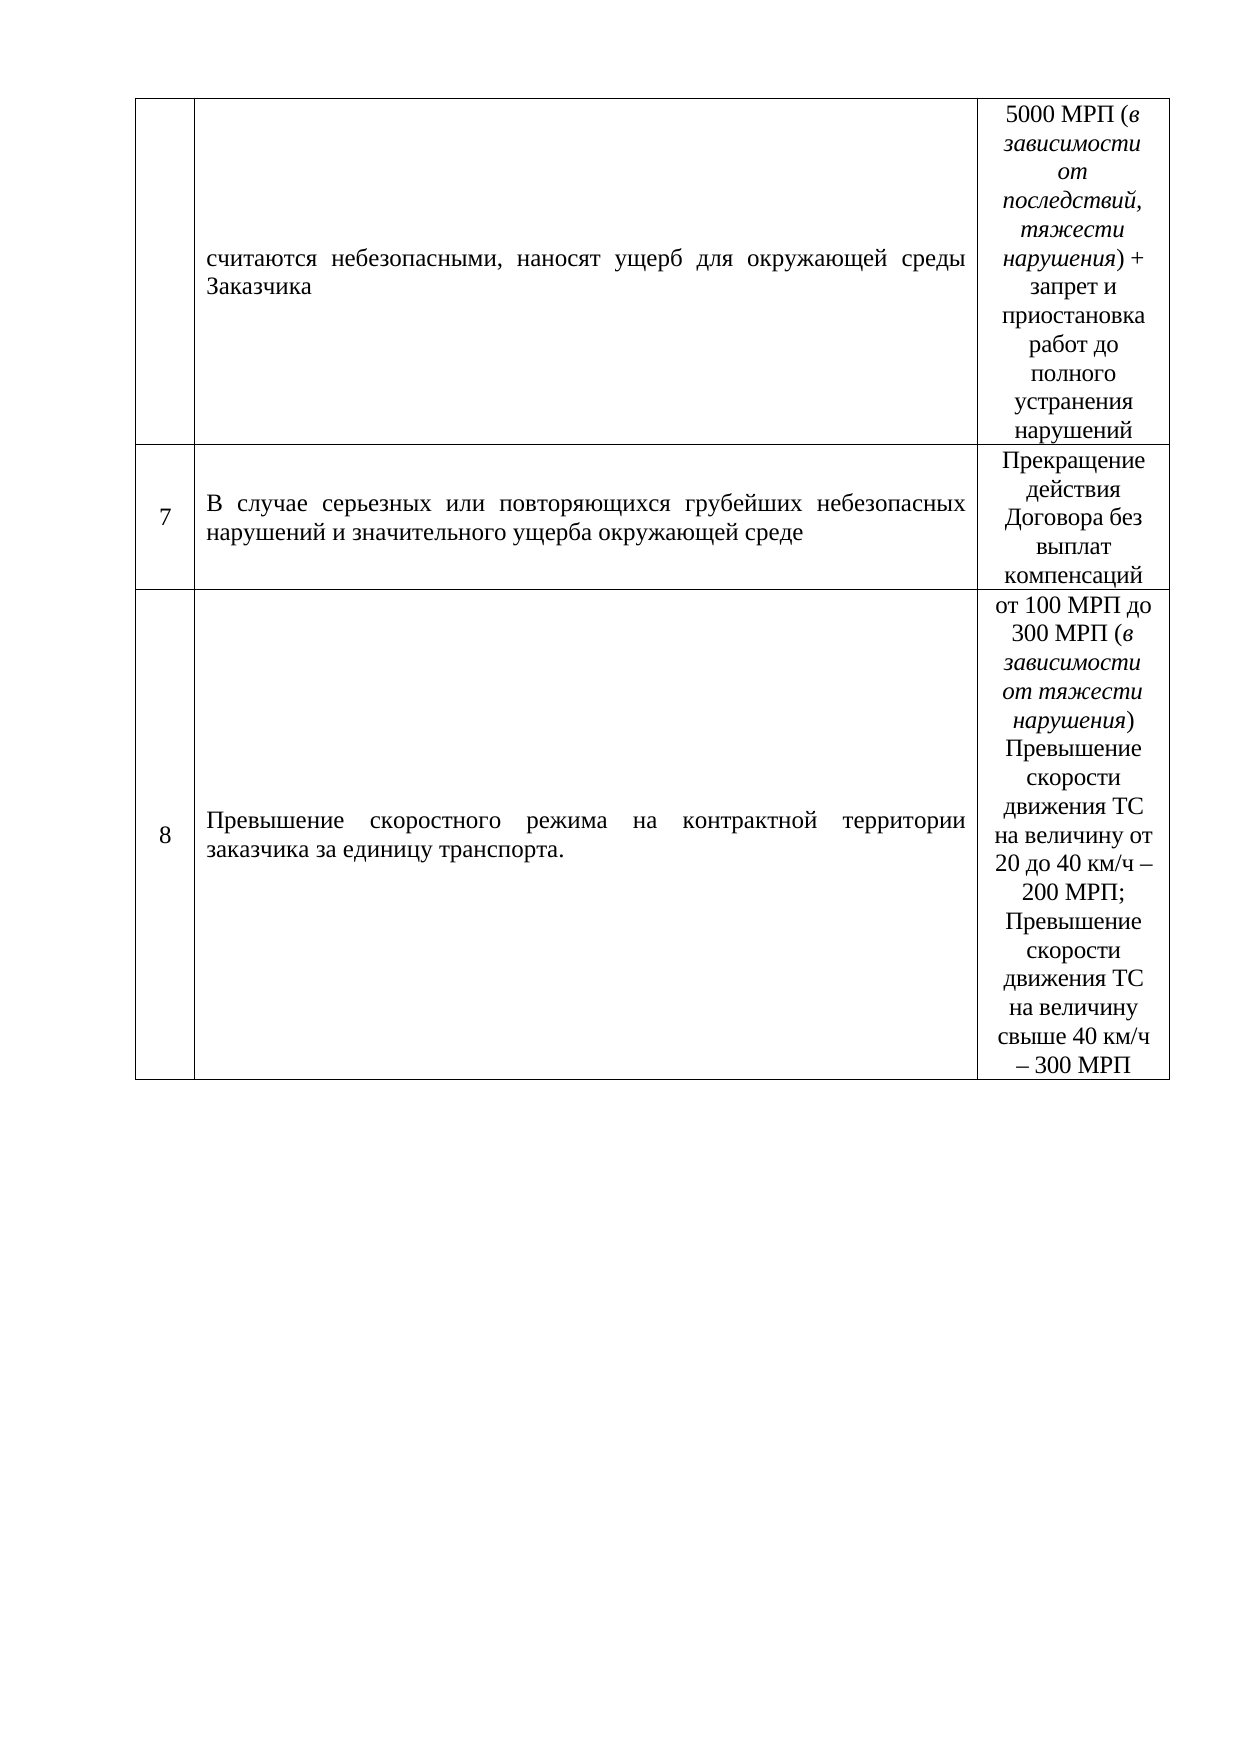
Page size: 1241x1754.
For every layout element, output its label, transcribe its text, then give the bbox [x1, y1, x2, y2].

table_cell от 100 МРП до 300 МРП (в зависимости от тяжести нарушения) Превышение скорости движения ТС на величину от 20 до 40 км/ч – 200 МРП; Превышение скорости движения ТС на величину свыше 40 км/ч – 300 МРП [978, 590, 1169, 1078]
table_cell 6 [136, 99, 194, 444]
table_cell 7 [136, 445, 194, 589]
table_cell Прекращение действия Договора без выплат компенсаций [978, 445, 1169, 589]
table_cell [978, 99, 1169, 444]
table_cell Превышение скоростного режима на контрактной территории заказчика за единицу транспорта. [195, 590, 977, 1078]
table_cell В случае серьезных или повторяющихся грубейших небезопасных нарушений и значительного ущерба окружающей среде [195, 445, 977, 589]
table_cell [195, 99, 977, 444]
table_cell 8 [136, 590, 194, 1078]
